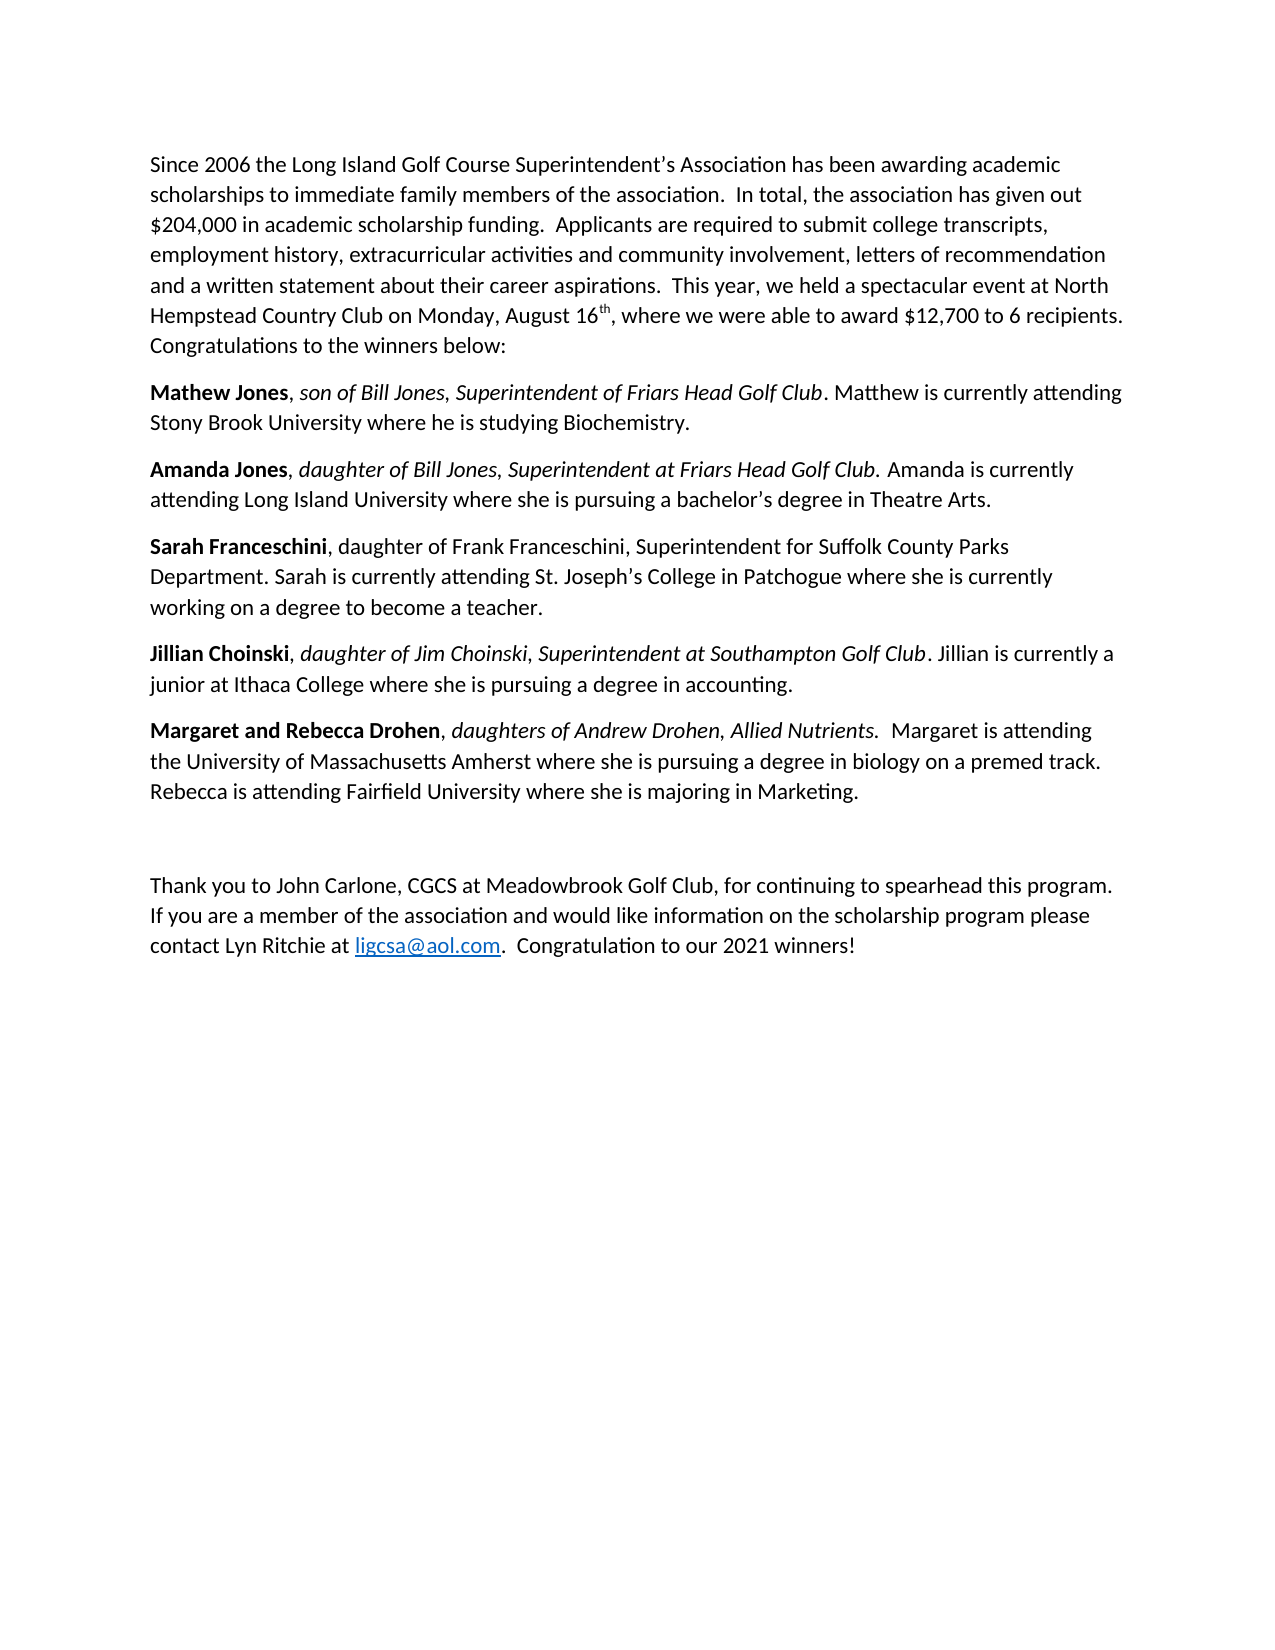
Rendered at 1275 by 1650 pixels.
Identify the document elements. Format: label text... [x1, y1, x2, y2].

text Thank you to John Carlone, CGCS at Meadowbrook Golf Club, for continuing to spearhead this program. If you are a member of the association and would like information on the scholarship program please contact Lyn Ritchie at ligcsa@aol.com. Congratulation to our 2021 winners! [150, 871, 1125, 959]
text Mathew Jones, son of Bill Jones, Superintendent of Friars Head Golf Club. Matthew is currently attending Stony Brook University where he is studying Biochemistry. [150, 378, 1125, 436]
text Since 2006 the Long Island Golf Course Superintendent’s Association has been awarding academic scholarships to immediate family members of the association. In total, the association has given out $204,000 in academic scholarship funding. Applicants are required to submit college transcripts, employment history, extracurricular activities and community involvement, letters of recommendation and a written statement about their career aspirations. This year, we held a spectacular event at North Hempstead Country Club on Monday, August 16th, where we were able to award $12,700 to 6 recipients. Congratulations to the winners below: [150, 150, 1125, 359]
text Margaret and Rebecca Drohen, daughters of Andrew Drohen, Allied Nutrients. Margaret is attending the University of Massachusetts Amherst where she is pursuing a degree in biology on a premed track. Rebecca is attending Fairfield University where she is majoring in Marketing. [150, 717, 1125, 805]
text Sarah Franceschini, daughter of Frank Franceschini, Superintendent for Suffolk County Parks Department. Sarah is currently attending St. Joseph’s College in Patchogue where she is currently working on a degree to become a teacher. [150, 532, 1125, 621]
text Jillian Choinski, daughter of Jim Choinski, Superintendent at Southampton Golf Club. Jillian is currently a junior at Ithaca College where she is pursuing a degree in accounting. [150, 639, 1125, 698]
text Amanda Jones, daughter of Bill Jones, Superintendent at Friars Head Golf Club. Amanda is currently attending Long Island University where she is pursuing a bachelor’s degree in Theatre Arts. [150, 455, 1125, 513]
